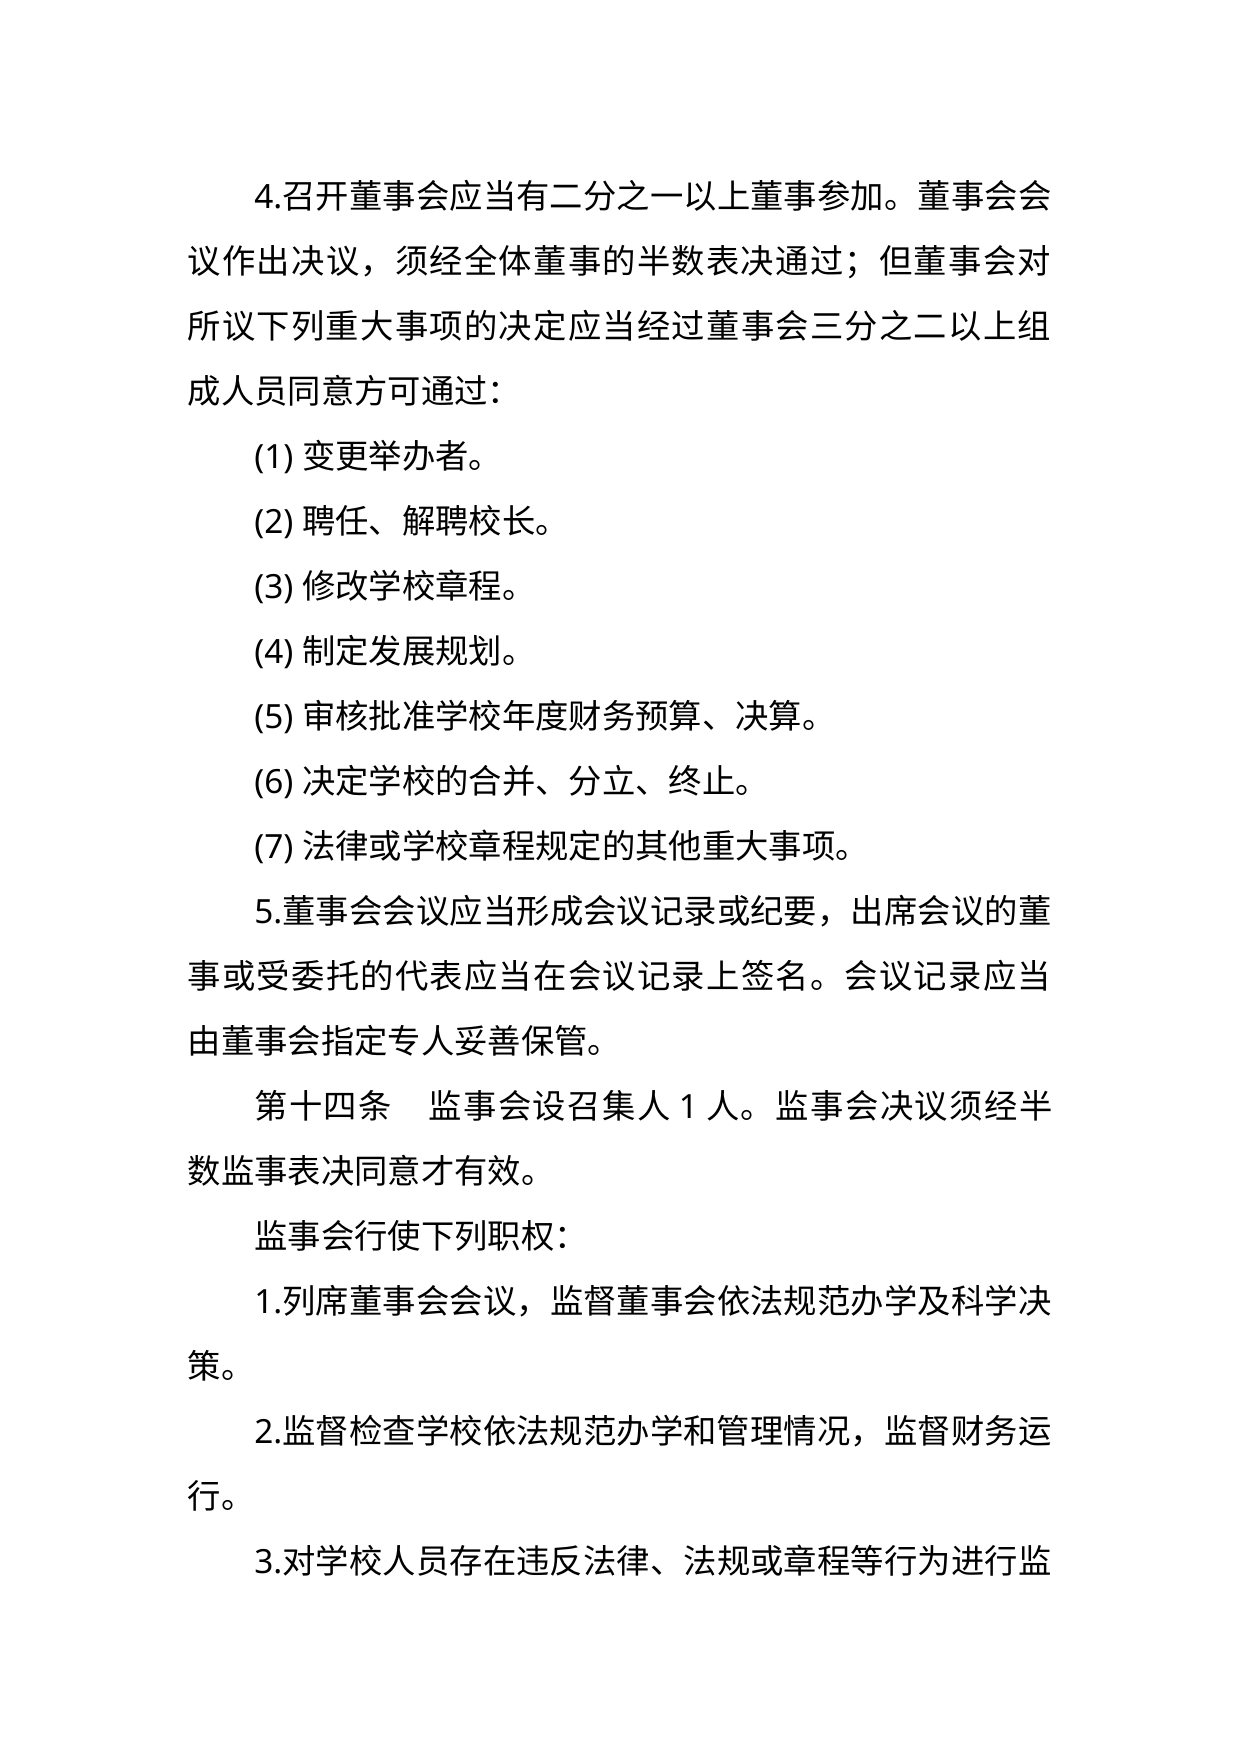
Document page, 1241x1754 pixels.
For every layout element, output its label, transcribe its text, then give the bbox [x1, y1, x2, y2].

text (2) 聘任、解聘校长。 [187, 487, 1053, 552]
text 1.列席董事会会议，监督董事会依法规范办学及科学决策。 [187, 1267, 1053, 1397]
text 第十四条 监事会设召集人1人。监事会决议须经半数监事表决同意才有效。 [187, 1072, 1053, 1202]
text 5.董事会会议应当形成会议记录或纪要，出席会议的董事或受委托的代表应当在会议记录上签名。会议记录应当由董事会指定专人妥善保管。 [187, 877, 1053, 1072]
text (3) 修改学校章程。 [187, 552, 1053, 617]
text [187, 1527, 1053, 1592]
text (1) 变更举办者。 [187, 422, 1053, 487]
text (4) 制定发展规划。 [187, 617, 1053, 682]
text 2.监督检查学校依法规范办学和管理情况，监督财务运行。 [187, 1397, 1053, 1527]
text 4.召开董事会应当有二分之一以上董事参加。董事会会议作出决议，须经全体董事的半数表决通过；但董事会对所议下列重大事项的决定应当经过董事会三分之二以上组成人员同意方可通过： [187, 162, 1053, 422]
text 监事会行使下列职权： [187, 1202, 1053, 1267]
text (6) 决定学校的合并、分立、终止。 [187, 747, 1053, 812]
text (7) 法律或学校章程规定的其他重大事项。 [187, 812, 1053, 877]
text (5) 审核批准学校年度财务预算、决算。 [187, 682, 1053, 747]
